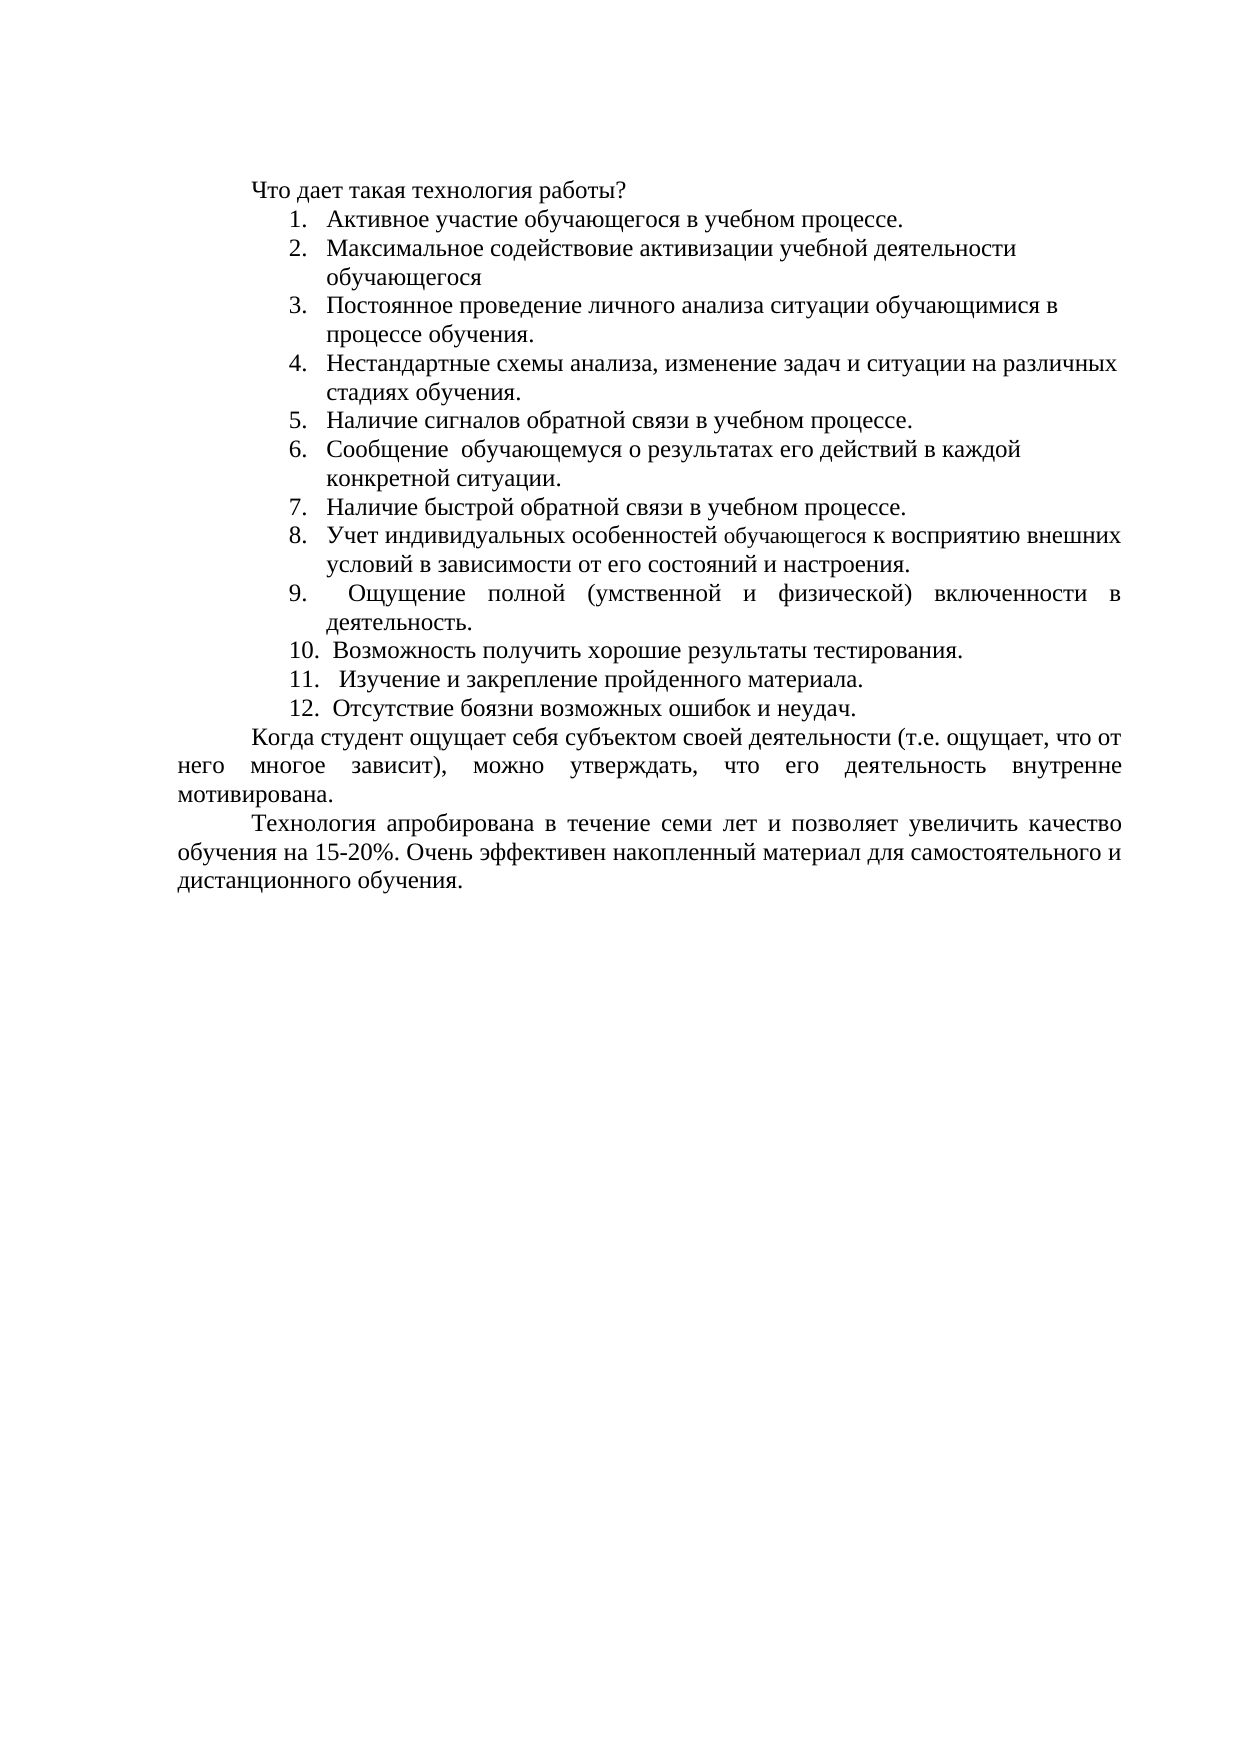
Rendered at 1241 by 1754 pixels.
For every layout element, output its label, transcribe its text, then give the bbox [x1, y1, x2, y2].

list Изучение и закрепление пройденного материала. [288, 664, 1122, 693]
list Постоянное проведение личного анализа ситуации обучающимися в процессе обучения. [288, 291, 1122, 348]
list Возможность получить хорошие результаты тестирования. [288, 636, 1122, 664]
text Что дает такая технология работы? [177, 176, 1122, 204]
list Сообщение обучающемуся о результатах его действий в каждой конкретной ситуации. [288, 434, 1122, 492]
list Наличие быстрой обратной связи в учебном процессе. [288, 492, 1122, 521]
list Активное участие обучающегося в учебном процессе. [288, 204, 1122, 233]
text Когда студент ощущает себя субъектом своей деятельности (т.е. ощущает, что от него многое зависит), можно утверждать, что его деятельность внутренне мотивирована. [177, 722, 1122, 808]
list Ощущение полной (умственной и физической) включенности в деятельность. [288, 578, 1122, 636]
text Технология апробирована в течение семи лет и позволяет увеличить качество обучения на 15-20%. Очень эффективен накопленный материал для самостоятельного и дистанционного обучения. [177, 808, 1122, 894]
list Нестандартные схемы анализа, изменение задач и ситуации на различных стадиях обучения. [288, 348, 1122, 406]
list Учет индивидуальных особенностей обучающегося к восприятию внешних условий в зависимости от его состояний и настроения. [288, 521, 1122, 578]
list Наличие сигналов обратной связи в учебном процессе. [288, 406, 1122, 434]
list Отсутствие боязни возможных ошибок и неудач. [288, 693, 1122, 722]
list Максимальное содействовие активизации учебной деятельности обучающегося [288, 233, 1122, 291]
